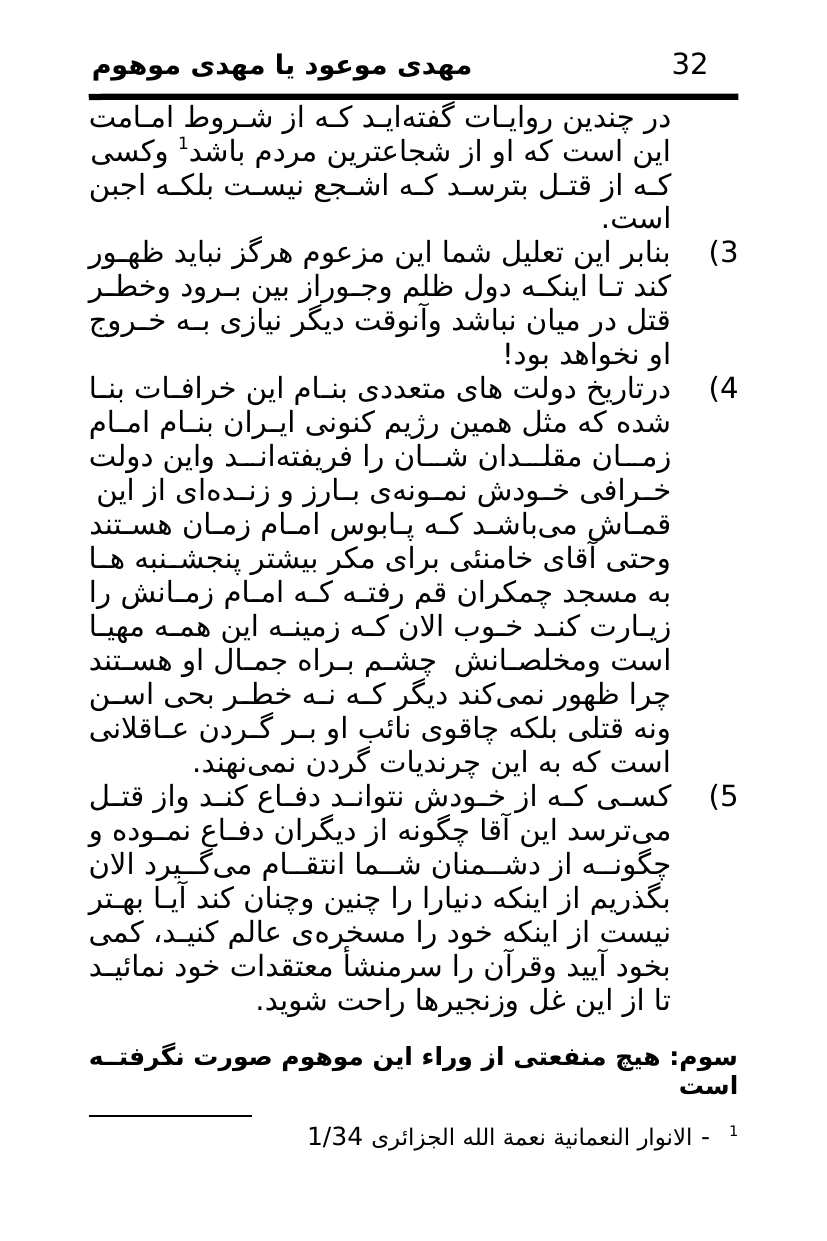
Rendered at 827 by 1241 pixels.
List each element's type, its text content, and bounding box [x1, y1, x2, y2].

list درتاریخ دولت هاى متعددى بنام این خرافات بنا شده که مثل همین رژیم کنونى ایران بنام امام زمان مقلدان شان را فریفته‌اند واین دولت خرافى خودش نمونه‌ی بارز و زنده‌ای از این قماش می‌باشد که پابوس امام زمان هستند وحتى آقاى خامنئى براى مکر بیشتر پنجشنبه ها به مسجد چمکران قم رفته که امام زمانش را زیارت کند خوب الان که زمینه این همه مهیا است ومخلصانش چشم براه جمال او هستند چرا ظهور نمی‌کند دیگر که نه خطر بحى اسن ونه قتلى بلکه چاقوى نائب او بر گردن عاقلانى است که به این چرندیات گردن نمى‌نهند. [89, 372, 708, 779]
list کسى که از خودش نتواند دفاع کند واز قتل می‌ترسد این آقا چگونه از دیگران دفاع نموده و چگونه از دشمنان شما انتقام می‌گیرد الان بگذریم از اینکه دنیارا را چنین وچنان کند آیا بهتر نیست از اینکه خود را مسخره‌ی عالم کنید، کمى بخود آیید وقرآن را سرمنشأ معتقدات خود نمائید تا از این غل وزنجیرها راحت شوید. [89, 779, 708, 1017]
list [89, 100, 708, 236]
list بنابر این تعلیل شما این مزعوم هرگز نباید ظهور کند تا اینکه دول ظلم وجوراز بین برود وخطر قتل در میان نباشد وآنوقت دیگر نیازى به خروج او نخواهد بود! [89, 236, 708, 372]
text سوم: هيچ منفعتى از وراء اين موهوم صورت نگرفته است [89, 1042, 738, 1101]
